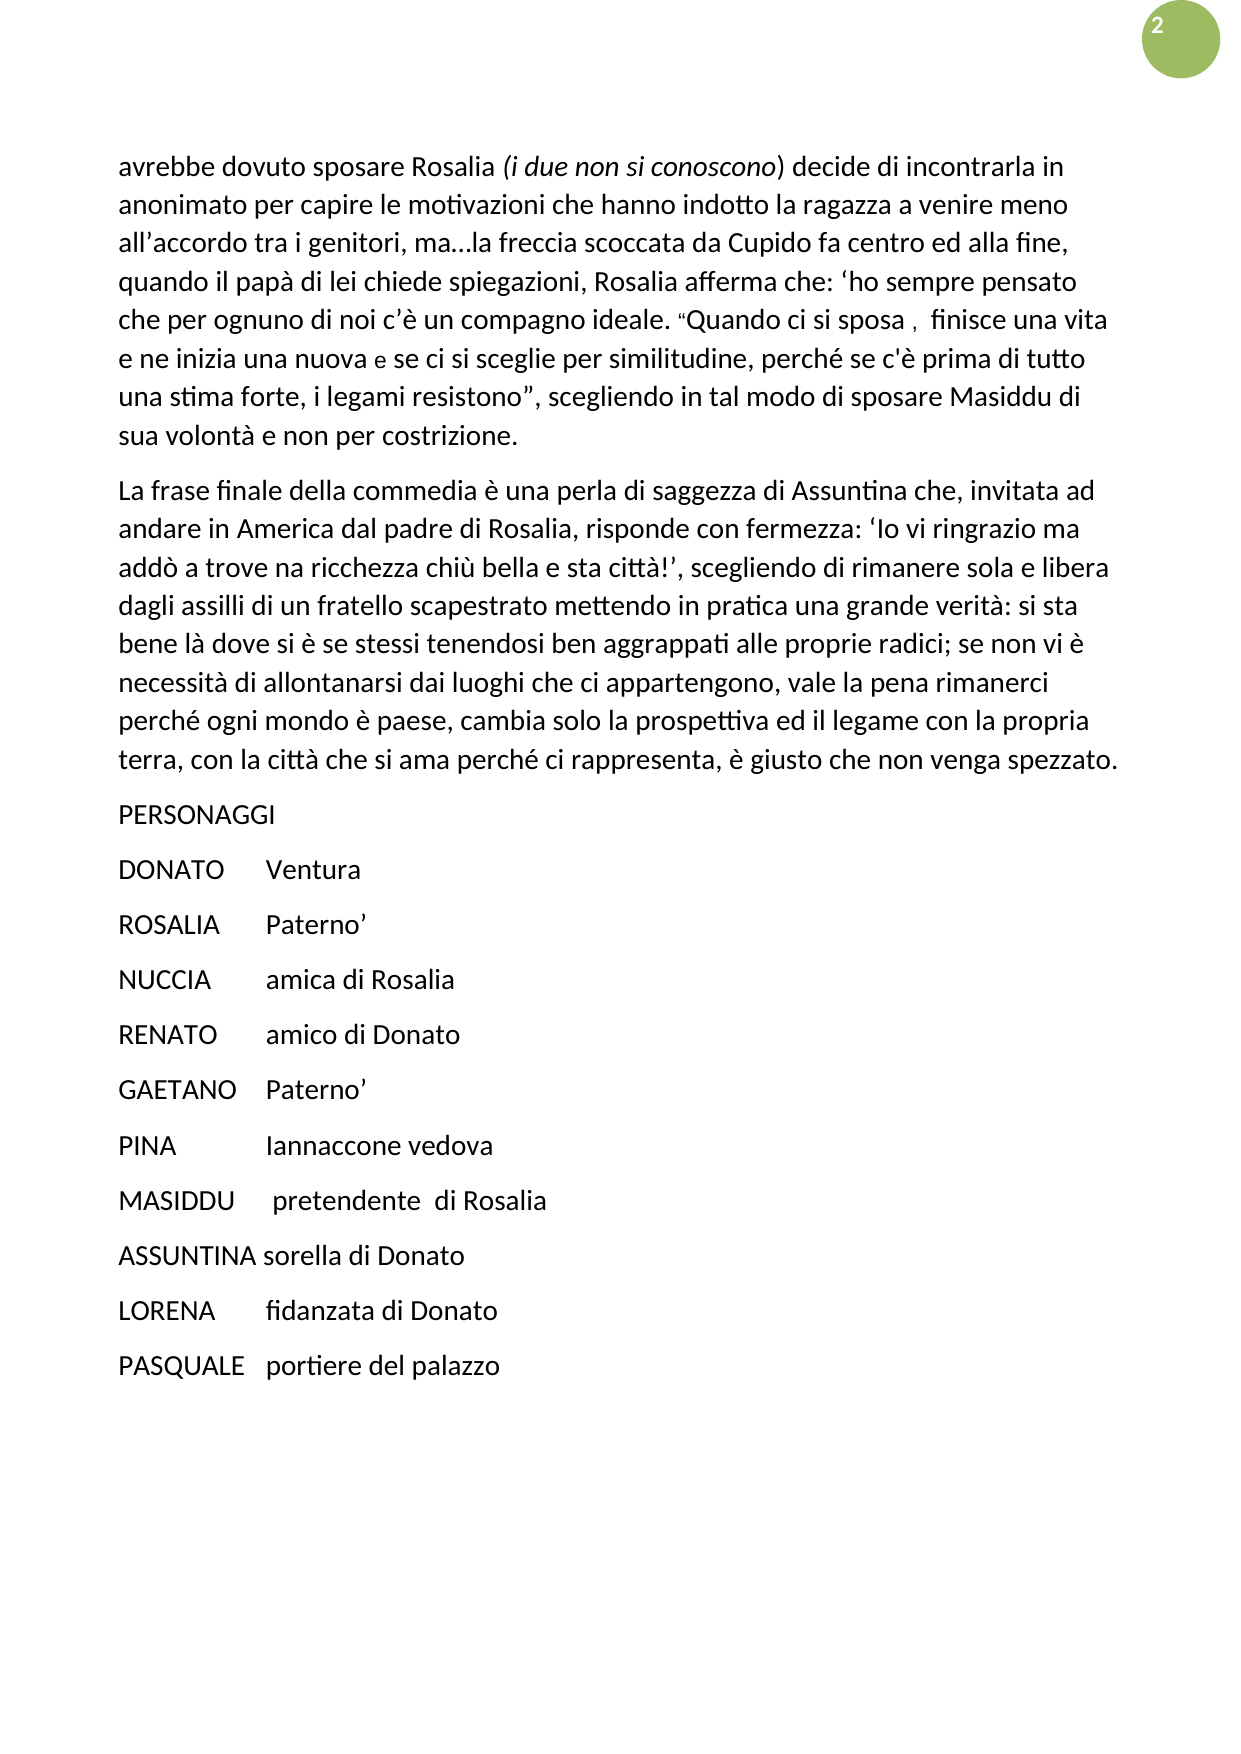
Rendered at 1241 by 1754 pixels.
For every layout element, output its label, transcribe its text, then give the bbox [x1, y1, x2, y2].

text MASIDDU pretendente di Rosalia [118, 1182, 1122, 1217]
text DONATO Ventura [118, 851, 1122, 887]
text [118, 148, 1122, 452]
text GAETANO Paterno’ [118, 1071, 1122, 1107]
text ROSALIA Paterno’ [118, 906, 1122, 942]
text NUCCIA amica di Rosalia [118, 961, 1122, 997]
text PERSONAGGI [118, 796, 1122, 832]
text RENATO amico di Donato [118, 1016, 1122, 1052]
text PASQUALE portiere del palazzo [118, 1347, 1122, 1383]
text ASSUNTINA sorella di Donato [118, 1237, 1122, 1272]
text La frase finale della commedia è una perla di saggezza di Assuntina che, invitata ad andare in America dal padre di Rosalia, risponde con fermezza: ‘Io vi ringrazio ma addò a trove na ricchezza chiù bella e sta città!’, scegliendo di rimanere sola e libera dagli assilli di un fratello scapestrato mettendo in pratica una grande verità: si sta bene là dove si è se stessi tenendosi ben aggrappati alle proprie radici; se non vi è necessità di allontanarsi dai luoghi che ci appartengono, vale la pena rimanerci perché ogni mondo è paese, cambia solo la prospettiva ed il legame con la propria terra, con la città che si ama perché ci rappresenta, è giusto che non venga spezzato. [118, 472, 1122, 776]
text LORENA fidanzata di Donato [118, 1292, 1122, 1327]
text PINA Iannaccone vedova [118, 1127, 1122, 1162]
